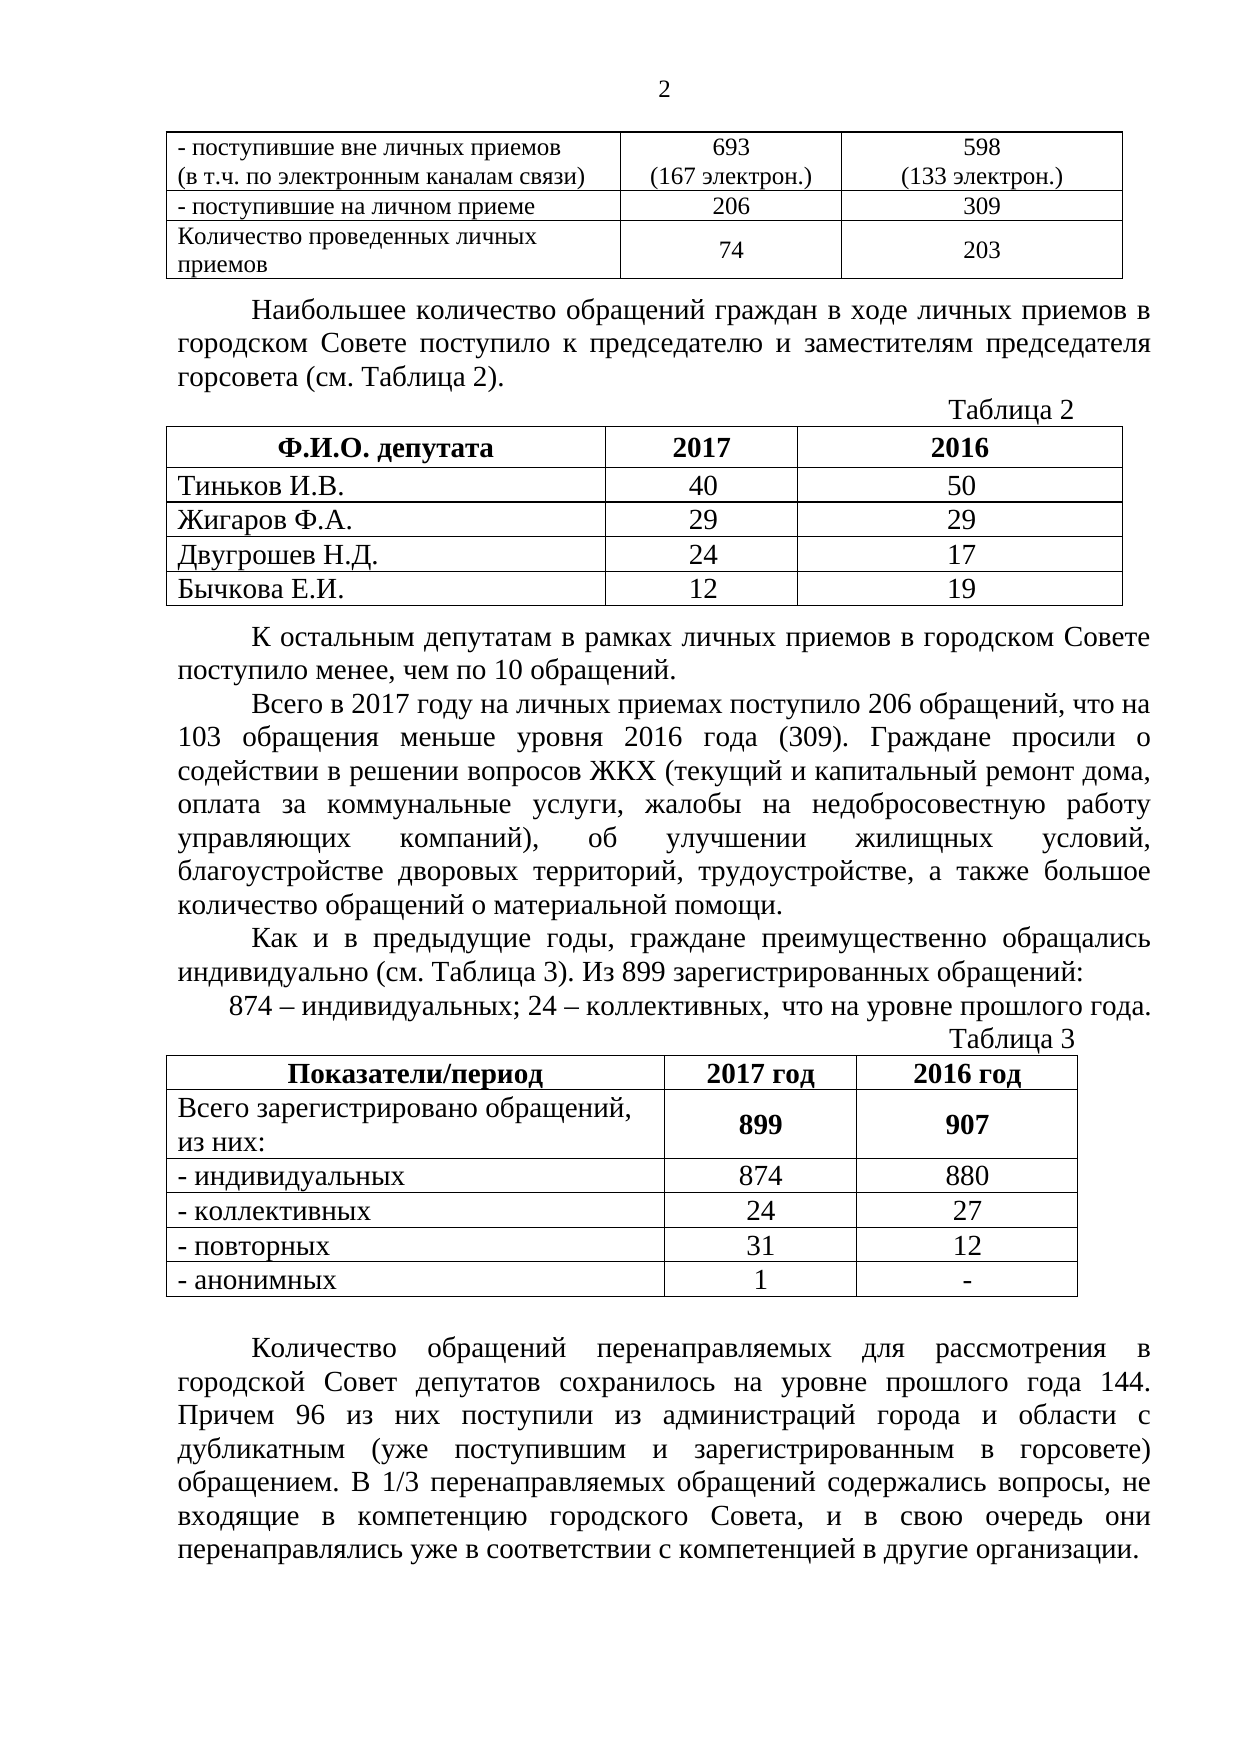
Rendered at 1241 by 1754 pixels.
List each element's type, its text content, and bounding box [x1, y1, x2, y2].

table_header 2016 год [857, 1056, 1077, 1089]
table_cell 309 [842, 191, 1122, 220]
table_cell 899 [665, 1090, 856, 1157]
table_cell 880 [857, 1159, 1077, 1192]
table_cell 74 [621, 221, 841, 278]
table_cell 693 (167 электрон.) [621, 133, 841, 190]
text 874 – индивидуальных; 24 – коллективных, что на уровне прошлого года. Таблица 3 [177, 988, 1152, 1055]
table_header 2017 [606, 427, 797, 467]
table_cell - повторных [167, 1228, 664, 1261]
table_cell - анонимных [167, 1262, 664, 1296]
table_header 2017 год [665, 1056, 856, 1089]
table_cell 598 (133 электрон.) [842, 133, 1122, 190]
table_cell Жигаров Ф.А. [167, 503, 605, 536]
table_cell 40 [606, 468, 797, 501]
table_cell Двугрошев Н.Д. [167, 537, 605, 571]
table_cell - индивидуальных [167, 1159, 664, 1192]
table_cell 19 [798, 572, 1122, 605]
text Таблица 2 [177, 392, 1152, 426]
table_cell 31 [665, 1228, 856, 1261]
table_cell 12 [857, 1228, 1077, 1261]
table_cell 12 [606, 572, 797, 605]
table_cell 29 [606, 503, 797, 536]
table_cell Всего зарегистрировано обращений, из них: [167, 1090, 664, 1157]
table_cell 50 [798, 468, 1122, 501]
table_cell - поступившие на личном приеме [167, 191, 620, 220]
table_cell Тиньков И.В. [167, 468, 605, 501]
table_cell 24 [606, 537, 797, 571]
table_cell 907 [857, 1090, 1077, 1157]
text К остальным депутатам в рамках личных приемов в городском Совете поступило менее, чем по 10 обращений. [177, 619, 1152, 686]
text Всего в 2017 году на личных приемах поступило 206 обращений, что на 103 обращения меньше уровня 2016 года (309). Граждане просили о содействии в решении вопросов ЖКХ (текущий и капитальный ремонт дома, оплата за коммунальные услуги, жалобы на недобросовестную работу управляющих компаний), об улучшении жилищных условий, благоустройстве дворовых территорий, трудоустройстве, а также большое количество обращений о материальной помощи. [177, 686, 1152, 921]
table_header Показатели/период [167, 1056, 664, 1089]
table_cell 24 [665, 1193, 856, 1227]
table_cell - коллективных [167, 1193, 664, 1227]
table_header 2016 [798, 427, 1122, 467]
table_cell 203 [842, 221, 1122, 278]
text Наибольшее количество обращений граждан в ходе личных приемов в городском Совете поступило к председателю и заместителям председателя горсовета (см. Таблица 2). [177, 292, 1152, 392]
table_header Ф.И.О. депутата [167, 427, 605, 467]
table_cell 206 [621, 191, 841, 220]
table_cell 27 [857, 1193, 1077, 1227]
table_cell 1 [665, 1262, 856, 1296]
table_cell Количество проведенных личных приемов [167, 221, 620, 278]
table_cell - [857, 1262, 1077, 1296]
table_cell 29 [798, 503, 1122, 536]
text Как и в предыдущие годы, граждане преимущественно обращались индивидуально (см. Таблица 3). Из 899 зарегистрированных обращений: [177, 921, 1152, 988]
table_cell Бычкова Е.И. [167, 572, 605, 605]
text Количество обращений перенаправляемых для рассмотрения в городской Совет депутатов сохранилось на уровне прошлого года 144. Причем 96 из них поступили из администраций города и области с дубликатным (уже поступившим и зарегистрированным в горсовете) обращением. В 1/3 перенаправляемых обращений содержались вопросы, не входящие в компетенцию городского Совета, и в свою очередь они перенаправлялись уже в соответствии с компетенцией в другие организации. [177, 1330, 1152, 1565]
table_cell 17 [798, 537, 1122, 571]
table_cell - поступившие вне личных приемов (в т.ч. по электронным каналам связи) [167, 133, 620, 190]
table_cell 874 [665, 1159, 856, 1192]
